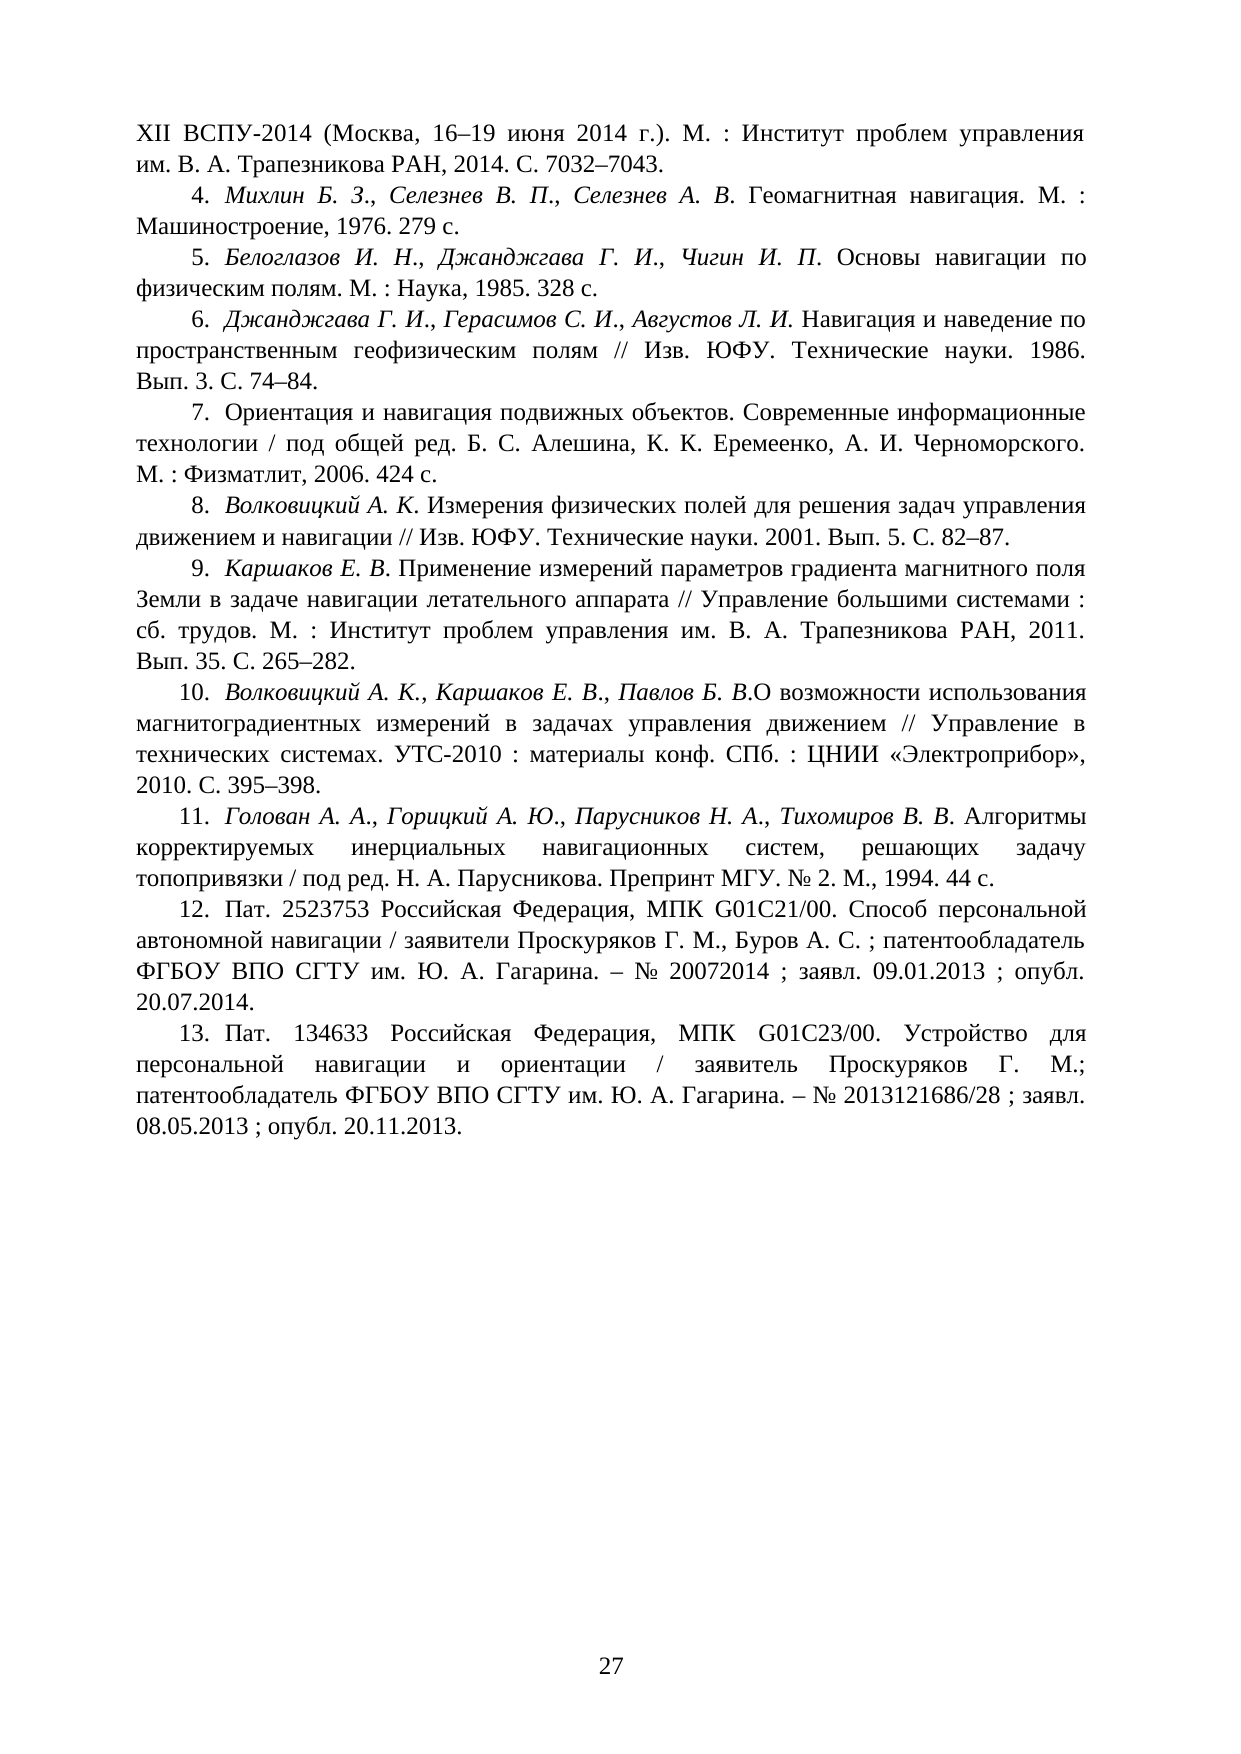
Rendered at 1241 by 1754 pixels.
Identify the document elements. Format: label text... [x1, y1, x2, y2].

list Каршаков Е. В. Применение измерений параметров градиента магнитного поля Земли в задаче навигации летательного аппарата // Управление большими системами : сб. трудов. М. : Институт проблем управления им. В. А. Трапезникова РАН, 2011. Вып. 35. С. 265–282. [136, 553, 1087, 674]
list Пат. 134633 Российская Федерация, МПК G01C23/00. Устройство для персональной навигации и ориентации / заявитель Проскуряков Г. М.; патентообладатель ФГБОУ ВПО СГТУ им. Ю. А. Гагарина. – № 2013121686/28 ; заявл. 08.05.2013 ; опубл. 20.11.2013. [136, 1018, 1087, 1140]
list Пат. 2523753 Российская Федерация, МПК G01C21/00. Способ персональной автономной навигации / заявители Проскуряков Г. М., Буров А. С. ; патентообладатель ФГБОУ ВПО СГТУ им. Ю. А. Гагарина. – № 20072014 ; заявл. 09.01.2013 ; опубл. 20.07.2014. [136, 894, 1087, 1016]
list Ориентация и навигация подвижных объектов. Современные информационные технологии / под общей ред. Б. С. Алешина, К. К. Еремеенко, А. И. Черноморского. М. : Физматлит, 2006. 424 с. [136, 397, 1087, 488]
list Волковицкий А. К., Каршаков Е. В., Павлов Б. В.О возможности использования магнитоградиентных измерений в задачах управления движением // Управление в технических системах. УТС-2010 : материалы конф. СПб. : ЦНИИ «Электроприбор», 2010. С. 395–398. [136, 677, 1087, 799]
list Михлин Б. З., Селезнев В. П., Селезнев А. В. Геомагнитная навигация. М. : Машиностроение, 1976. 279 с. [136, 180, 1087, 240]
list Белоглазов И. Н., Джанджгава Г. И., Чигин И. П. Основы навигации по физическим полям. М. : Наука, 1985. 328 с. [136, 242, 1087, 302]
list Волковицкий А. К. Измерения физических полей для решения задач управления движением и навигации // Изв. ЮФУ. Технические науки. 2001. Вып. 5. С. 82–87. [136, 491, 1087, 550]
list Джанджгава Г. И., Герасимов С. И., Августов Л. И. Навигация и наведение по пространственным геофизическим полям // Изв. ЮФУ. Технические науки. 1986. Вып. 3. С. 74–84. [136, 304, 1087, 395]
list Голован А. А., Горицкий А. Ю., Парусников Н. А., Тихомиров В. В. Алгоритмы корректируемых инерциальных навигационных систем, решающих задачу топопривязки / под ред. Н. А. Парусникова. Препринт МГУ. № 2. М., 1994. 44 с. [136, 801, 1087, 892]
